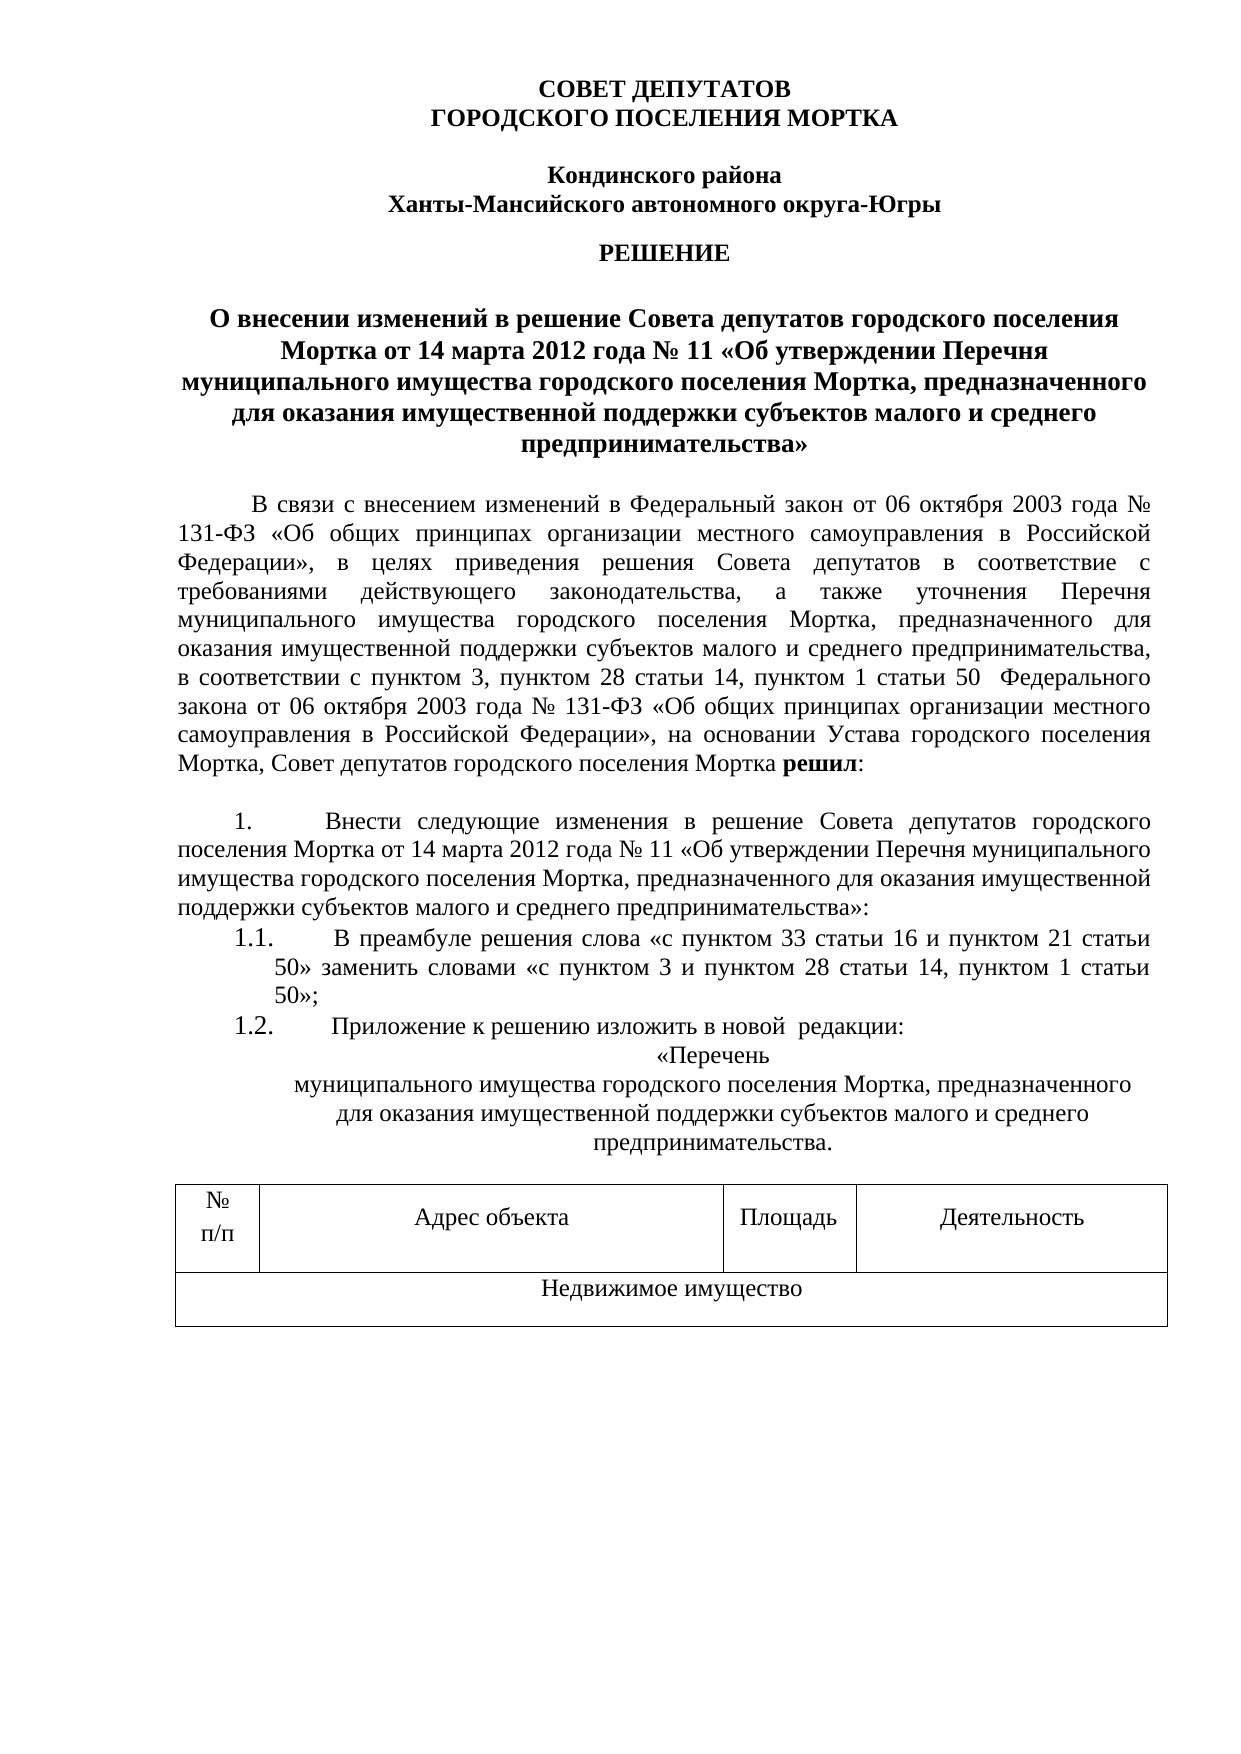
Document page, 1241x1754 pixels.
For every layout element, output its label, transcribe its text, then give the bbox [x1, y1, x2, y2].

table_header Адрес объекта [260, 1185, 723, 1272]
list «Перечень [274, 1041, 1152, 1069]
text В связи с внесением изменений в Федеральный закон от 06 октября 2003 года № 131-ФЗ «Об общих принципах организации местного самоуправления в Российской Федерации», в целях приведения решения Совета депутатов в соответствие с требованиями действующего законодательства, а также уточнения Перечня муниципального имущества городского поселения Мортка, предназначенного для оказания имущественной поддержки субъектов малого и среднего предпринимательства, в соответствии с пунктом 3, пунктом 28 статьи 14, пунктом 1 статьи 50 Федерального закона от 06 октября 2003 года № 131-ФЗ «Об общих принципах организации местного самоуправления в Российской Федерации», на основании Устава городского поселения Мортка, Совет депутатов городского поселения Мортка решил: [177, 489, 1152, 777]
table_header Площадь [724, 1185, 856, 1272]
table_cell Недвижимое имущество [176, 1273, 1167, 1326]
list Приложение к решению изложить в новой редакции: [233, 1009, 1152, 1041]
text СОВЕТ ДЕПУТАТОВ [177, 74, 1152, 103]
list муниципального имущества городского поселения Мортка, предназначенного для оказания имущественной поддержки субъектов малого и среднего предпринимательства. [274, 1069, 1152, 1156]
subtitle РЕШЕНИЕ [177, 238, 1152, 267]
list Внести следующие изменения в решение Совета депутатов городского поселения Мортка от 14 марта 2012 года № 11 «Об утверждении Перечня муниципального имущества городского поселения Мортка, предназначенного для оказания имущественной поддержки субъектов малого и среднего предпринимательства»: [177, 806, 1152, 921]
text О внесении изменений в решение Совета депутатов городского поселения Мортка от 14 марта 2012 года № 11 «Об утверждении Перечня муниципального имущества городского поселения Мортка, предназначенного для оказания имущественной поддержки субъектов малого и среднего предпринимательства» [177, 303, 1152, 458]
text Кондинского района [177, 160, 1152, 189]
text ГОРОДСКОГО ПОСЕЛЕНИЯ МОРТКА [177, 103, 1152, 131]
table_header Деятельность [857, 1185, 1167, 1272]
list В преамбуле решения слова «с пунктом 33 статьи 16 и пунктом 21 статьи 50» заменить словами «с пунктом 3 и пунктом 28 статьи 14, пунктом 1 статьи 50»; [233, 921, 1152, 1009]
text Ханты-Мансийского автономного округа-Югры [177, 189, 1152, 218]
table_header № п/п [176, 1185, 259, 1272]
